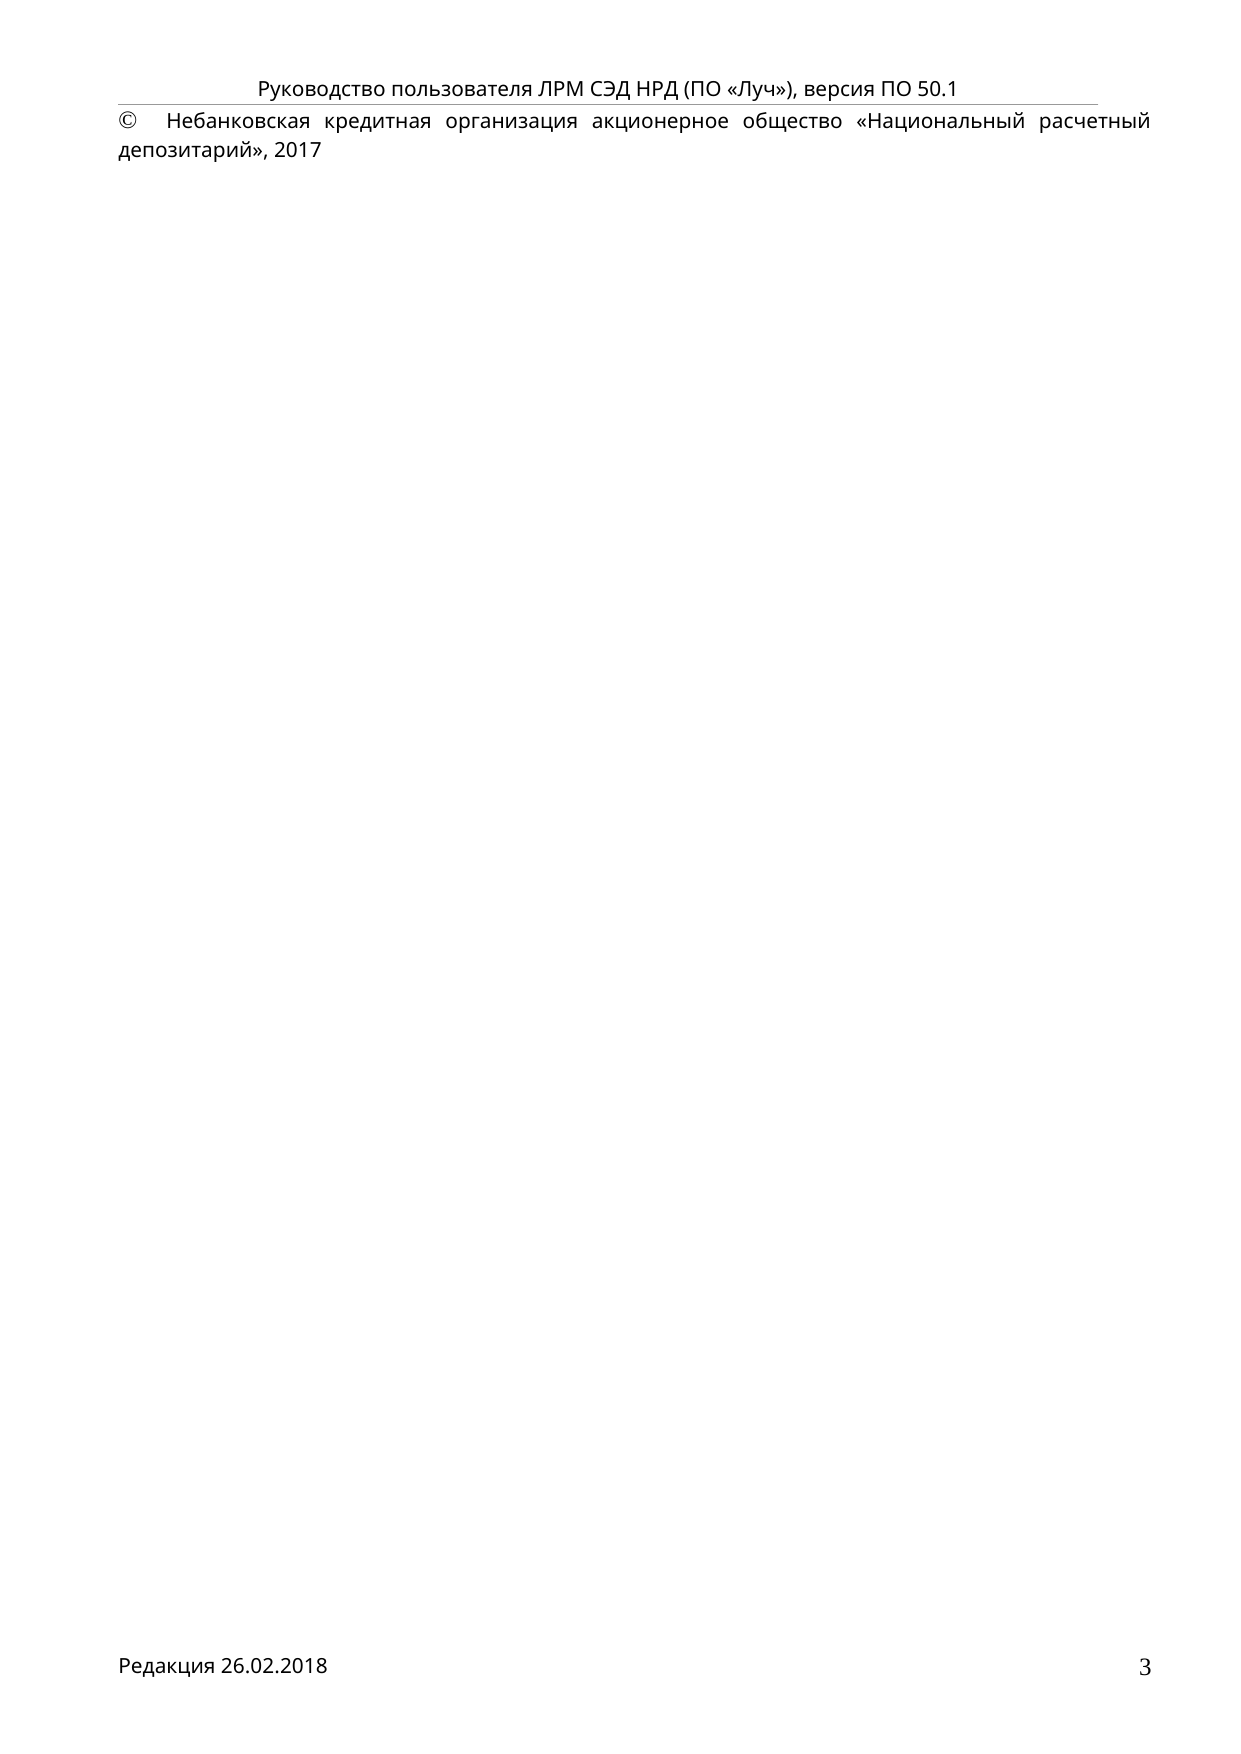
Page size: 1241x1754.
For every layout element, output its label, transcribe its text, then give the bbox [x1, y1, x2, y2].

text © Небанковская кредитная организация акционерное общество «Национальный расчетный депозитарий», 2017 [118, 105, 1152, 163]
